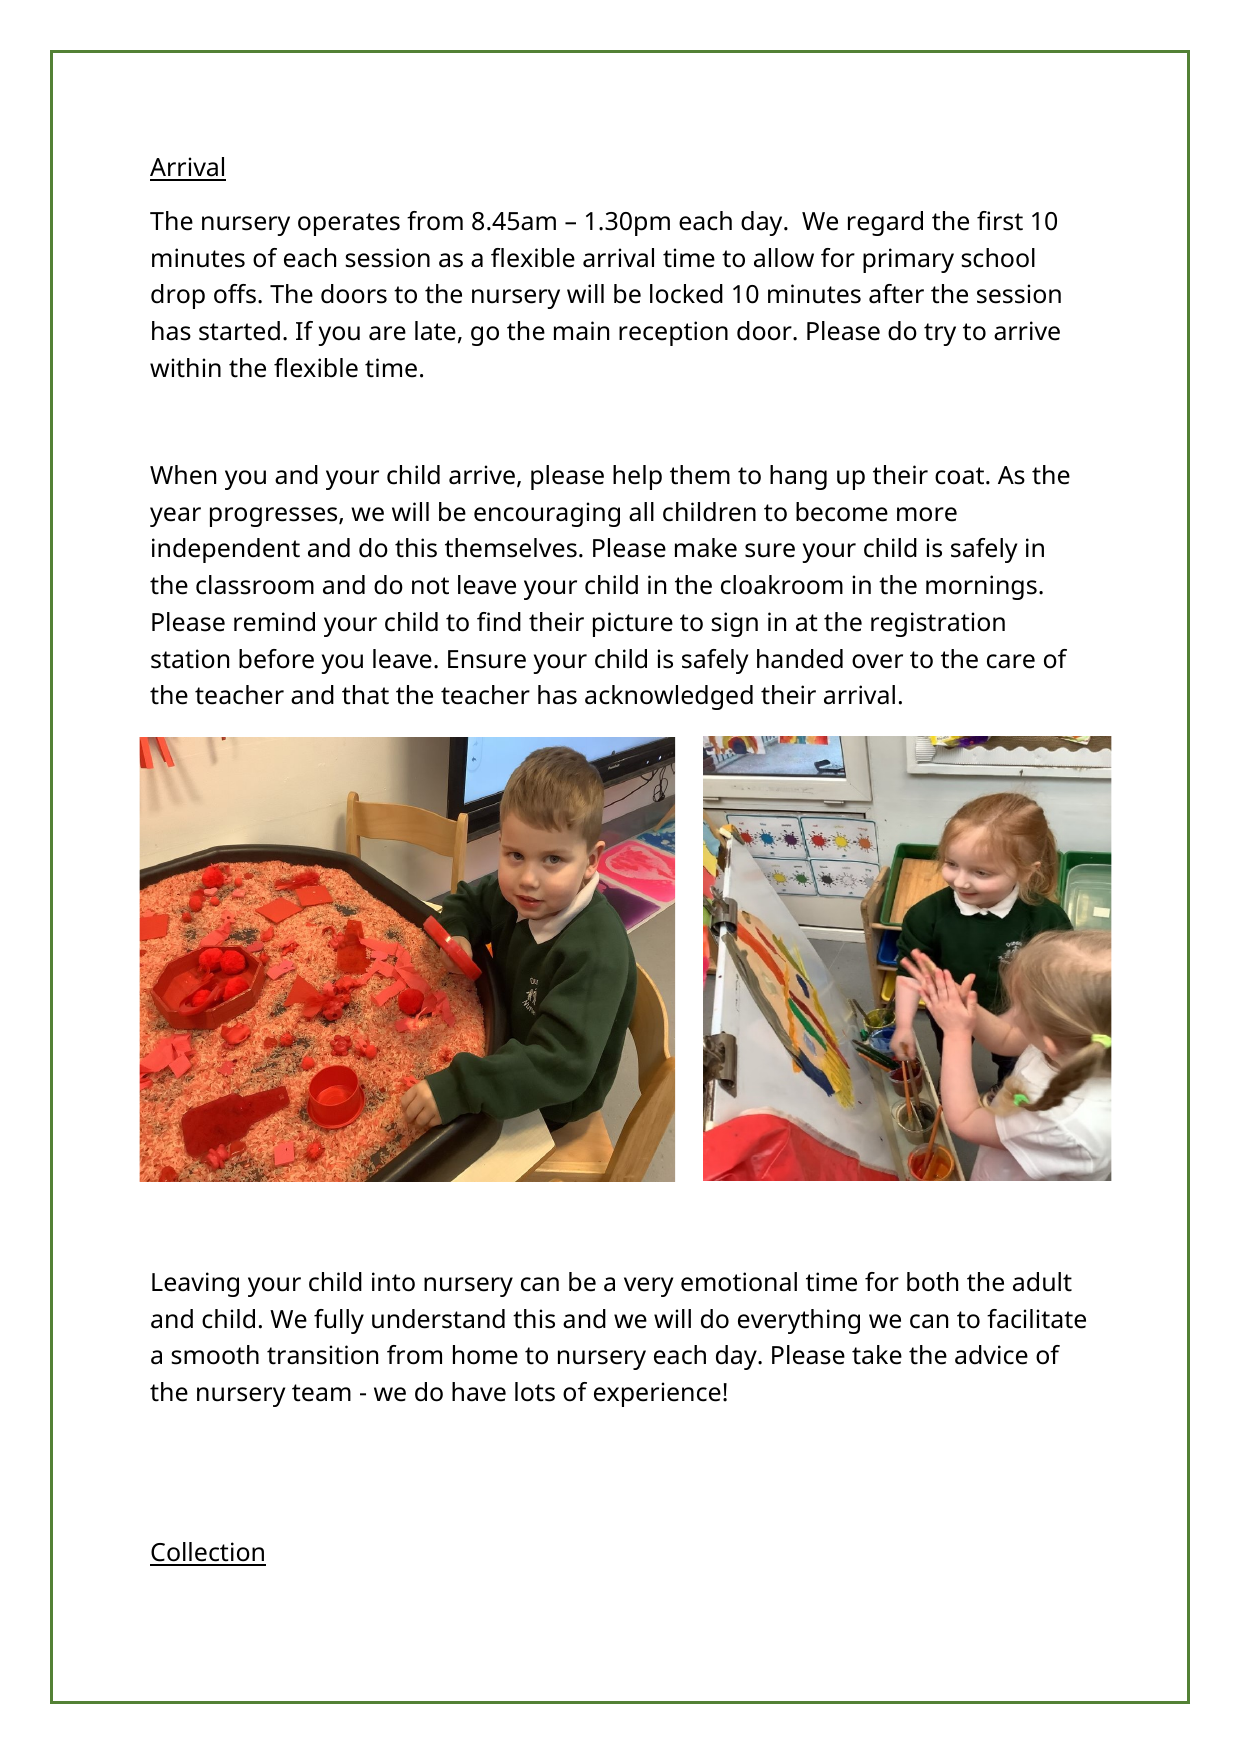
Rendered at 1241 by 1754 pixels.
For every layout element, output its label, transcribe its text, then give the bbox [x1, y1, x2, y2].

text Collection [150, 1535, 1090, 1569]
text Arrival [150, 150, 1090, 184]
picture [703, 736, 1112, 1181]
text Leaving your child into nursery can be a very emotional time for both the adult and child. We fully understand this and we will do everything we can to facilitate a smooth transition from home to nursery each day. Please take the advice of the nursery team - we do have lots of experience! [150, 1264, 1090, 1409]
text When you and your child arrive, please help them to hang up their coat. As the year progresses, we will be encouraging all children to become more independent and do this themselves. Please make sure your child is safely in the classroom and do not leave your child in the cloakroom in the mornings. Please remind your child to find their picture to sign in at the registration station before you leave. Ensure your child is safely handed over to the care of the teacher and that the teacher has acknowledged their arrival. [150, 457, 1090, 712]
picture [139, 737, 676, 1182]
text The nursery operates from 8.45am – 1.30pm each day. We regard the first 10 minutes of each session as a flexible arrival time to allow for primary school drop offs. The doors to the nursery will be locked 10 minutes after the session has started. If you are late, go the main reception door. Please do try to arrive within the flexible time. [150, 203, 1090, 384]
